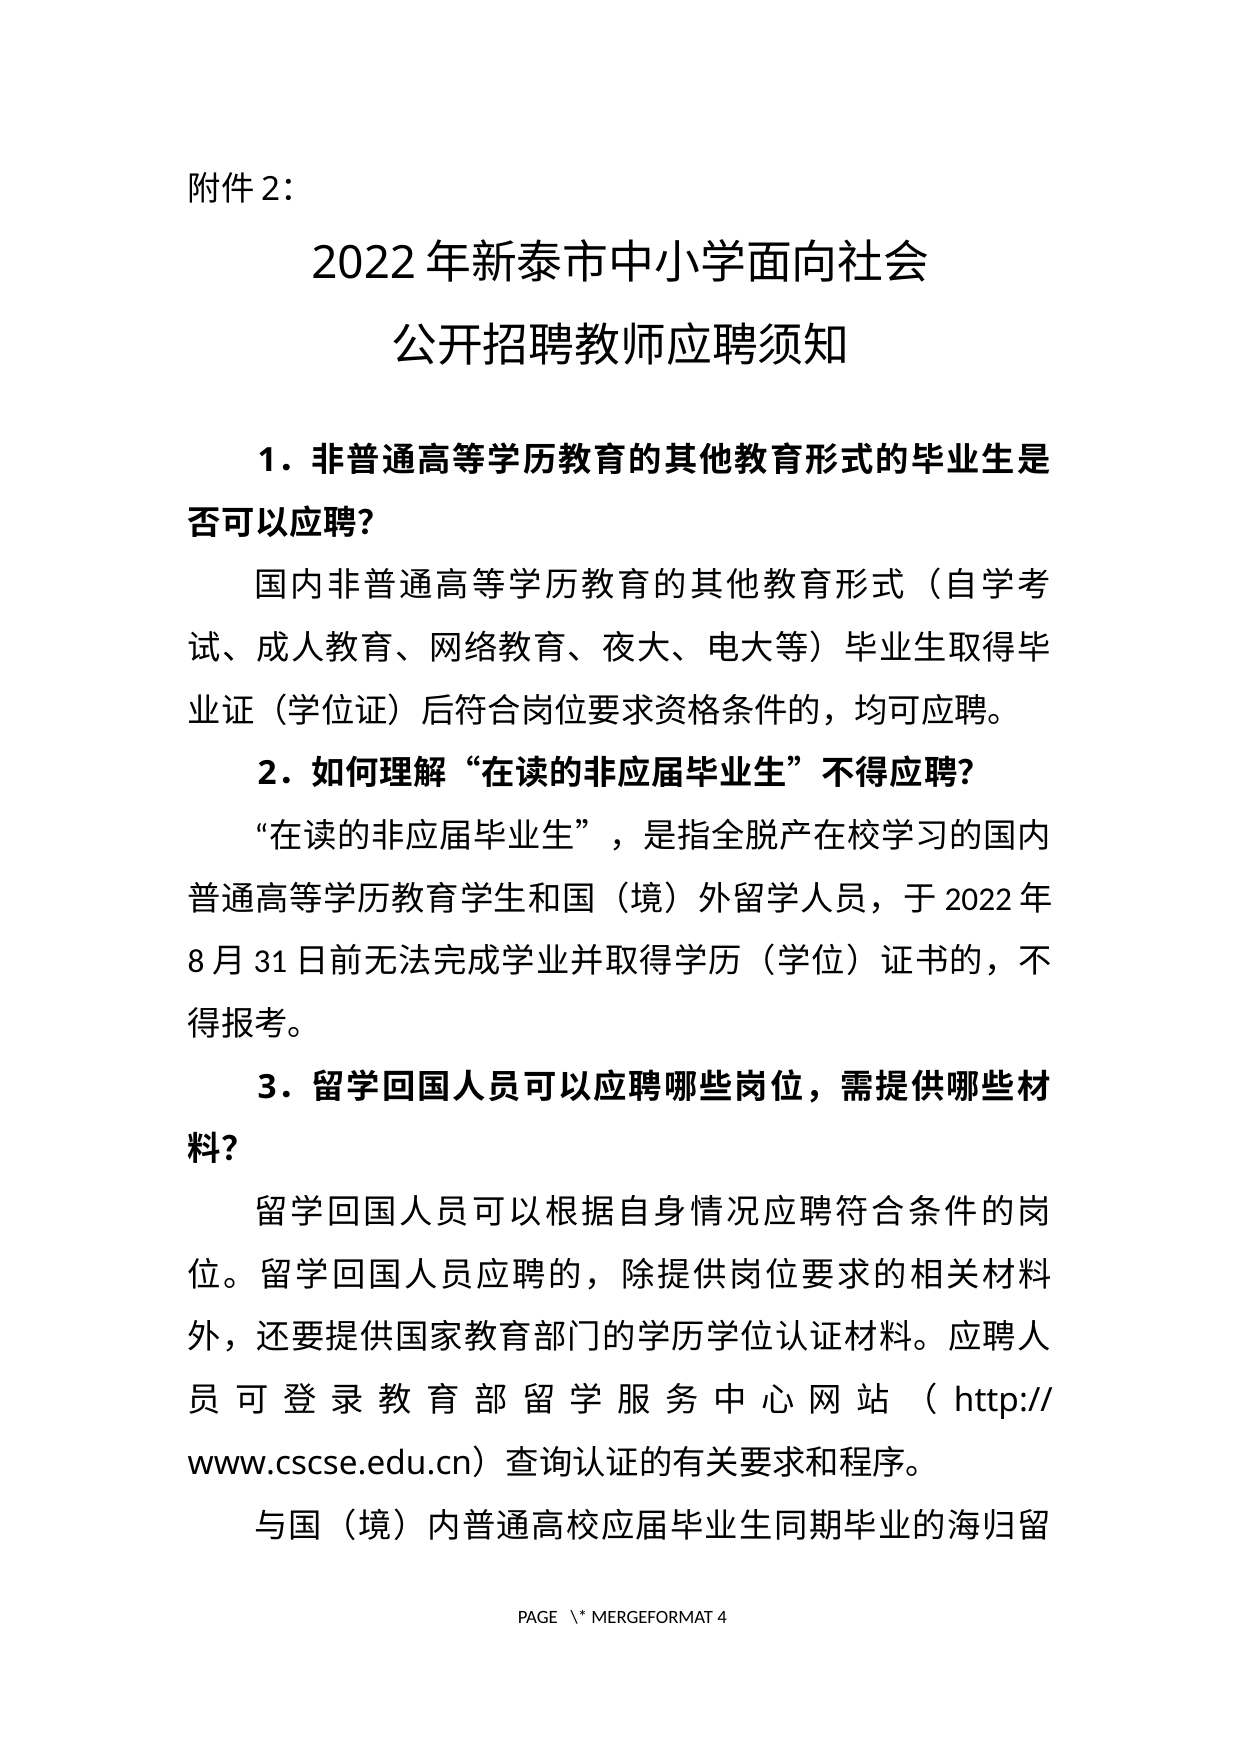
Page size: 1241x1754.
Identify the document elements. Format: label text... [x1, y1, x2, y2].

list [187, 1498, 1053, 1547]
text 公开招聘教师应聘须知 [187, 311, 1053, 374]
list 留学回国人员可以应聘哪些岗位，需提供哪些材料？ [187, 1059, 1053, 1170]
text “在读的非应届毕业生”，是指全脱产在校学习的国内普通高等学历教育学生和国（境）外留学人员，于2022年8月31日前无法完成学业并取得学历（学位）证书的，不得报考。 [187, 809, 1053, 1045]
text 国内非普通高等学历教育的其他教育形式（自学考试、成人教育、网络教育、夜大、电大等）毕业生取得毕业证（学位证）后符合岗位要求资格条件的，均可应聘。 [187, 558, 1053, 732]
text 2022年新泰市中小学面向社会 [187, 225, 1053, 291]
list 留学回国人员可以根据自身情况应聘符合条件的岗位。留学回国人员应聘的，除提供岗位要求的相关材料外，还要提供国家教育部门的学历学位认证材料。应聘人员可登录教育部留学服务中心网站（http://www.cscse.edu.cn）查询认证的有关要求和程序。 [187, 1185, 1053, 1484]
text 附件2： [187, 162, 1053, 210]
list 非普通高等学历教育的其他教育形式的毕业生是否可以应聘？ [187, 433, 1053, 544]
list 如何理解“在读的非应届毕业生”不得应聘？ [187, 746, 1053, 794]
